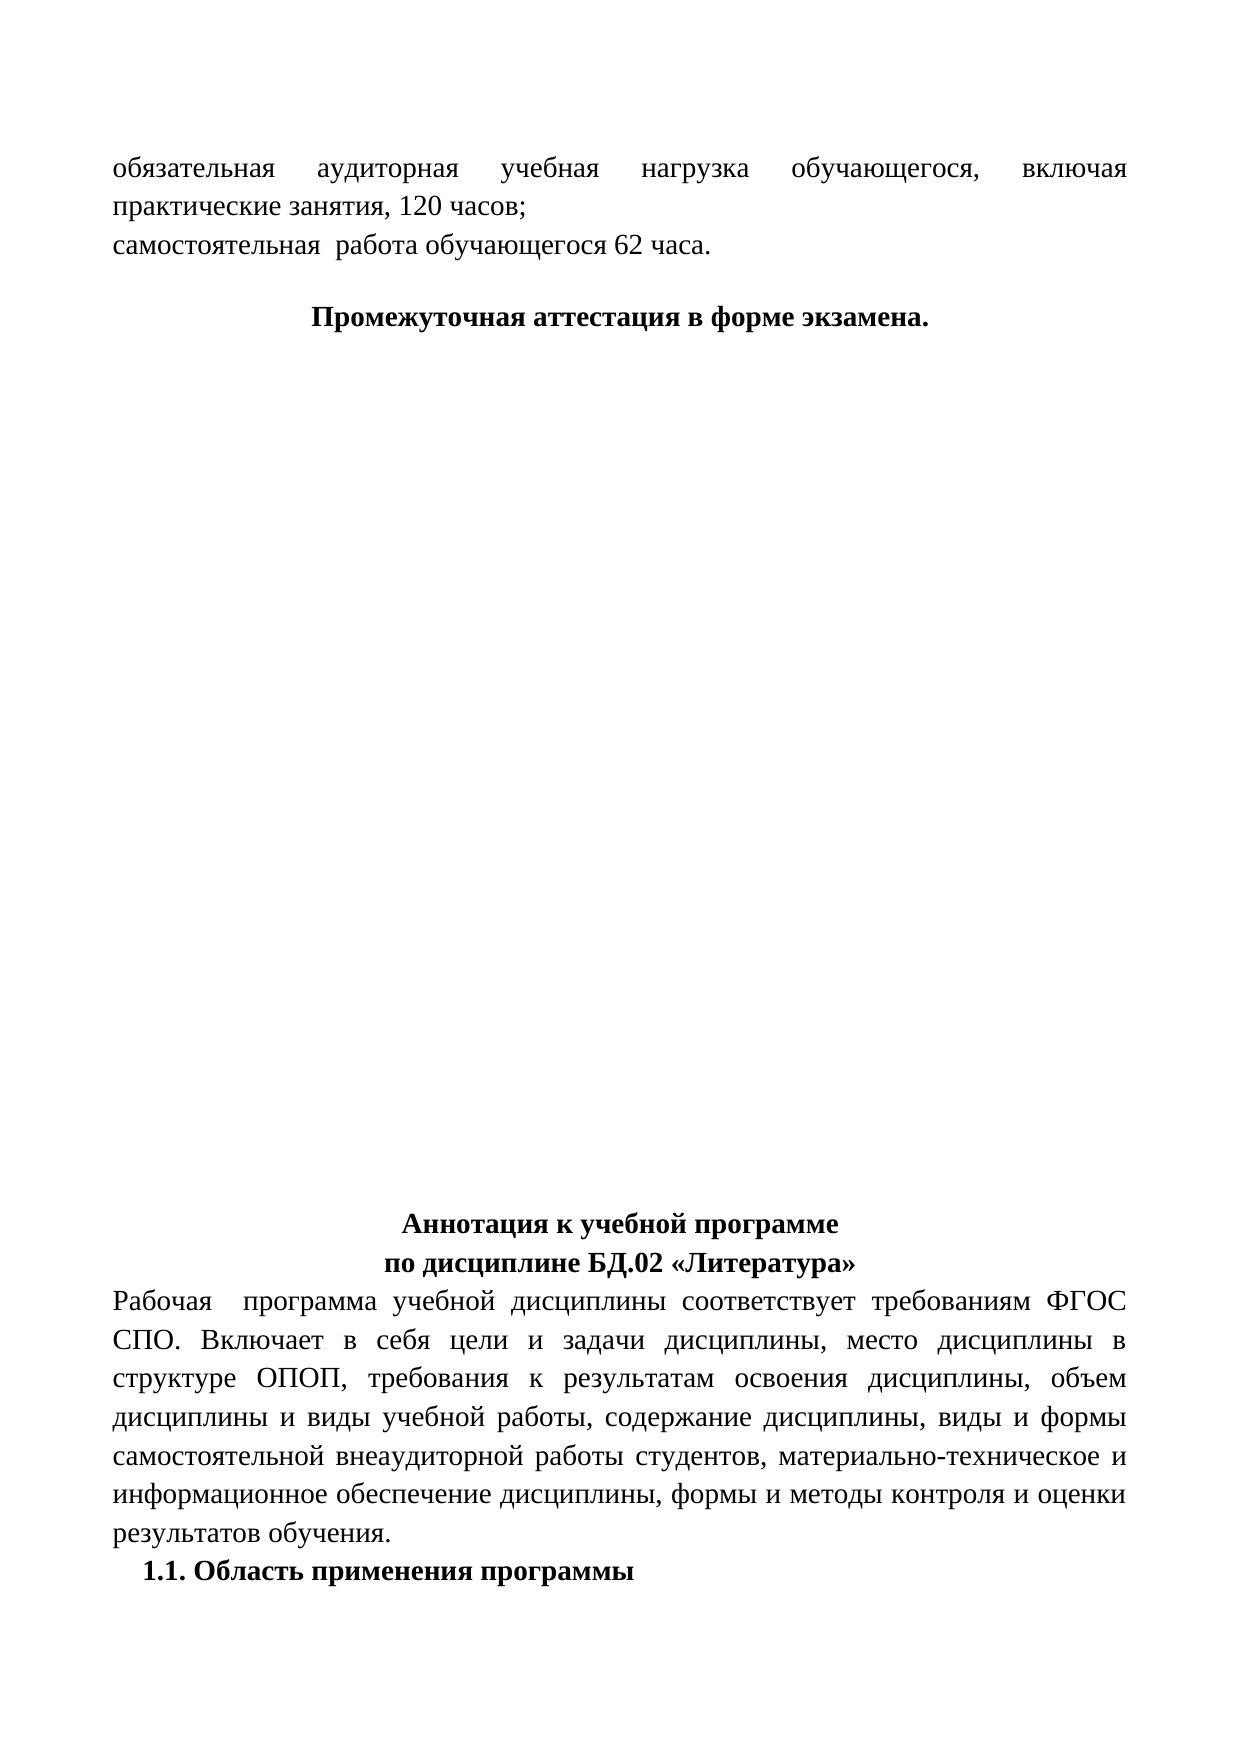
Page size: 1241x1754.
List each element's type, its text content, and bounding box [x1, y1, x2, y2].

text обязательная аудиторная учебная нагрузка обучающегося, включая практические занятия, 120 часов; [112, 150, 1128, 222]
text Промежуточная аттестация в форме экзамена. [112, 299, 1128, 333]
text Аннотация к учебной программе [112, 1206, 1128, 1240]
text самостоятельная работа обучающегося 62 часа. [112, 227, 1128, 261]
text по дисциплине БД.02 «Литература» [112, 1245, 1128, 1278]
text Рабочая программа учебной дисциплины соответствует требованиям ФГОС СПО. Включает в себя цели и задачи дисциплины, место дисциплины в структуре ОПОП, требования к результатам освоения дисциплины, объем дисциплины и виды учебной работы, содержание дисциплины, виды и формы самостоятельной внеаудиторной работы студентов, материально-техническое и информационное обеспечение дисциплины, формы и методы контроля и оценки результатов обучения. [112, 1283, 1128, 1548]
text 1.1. Область применения программы [142, 1553, 1128, 1587]
